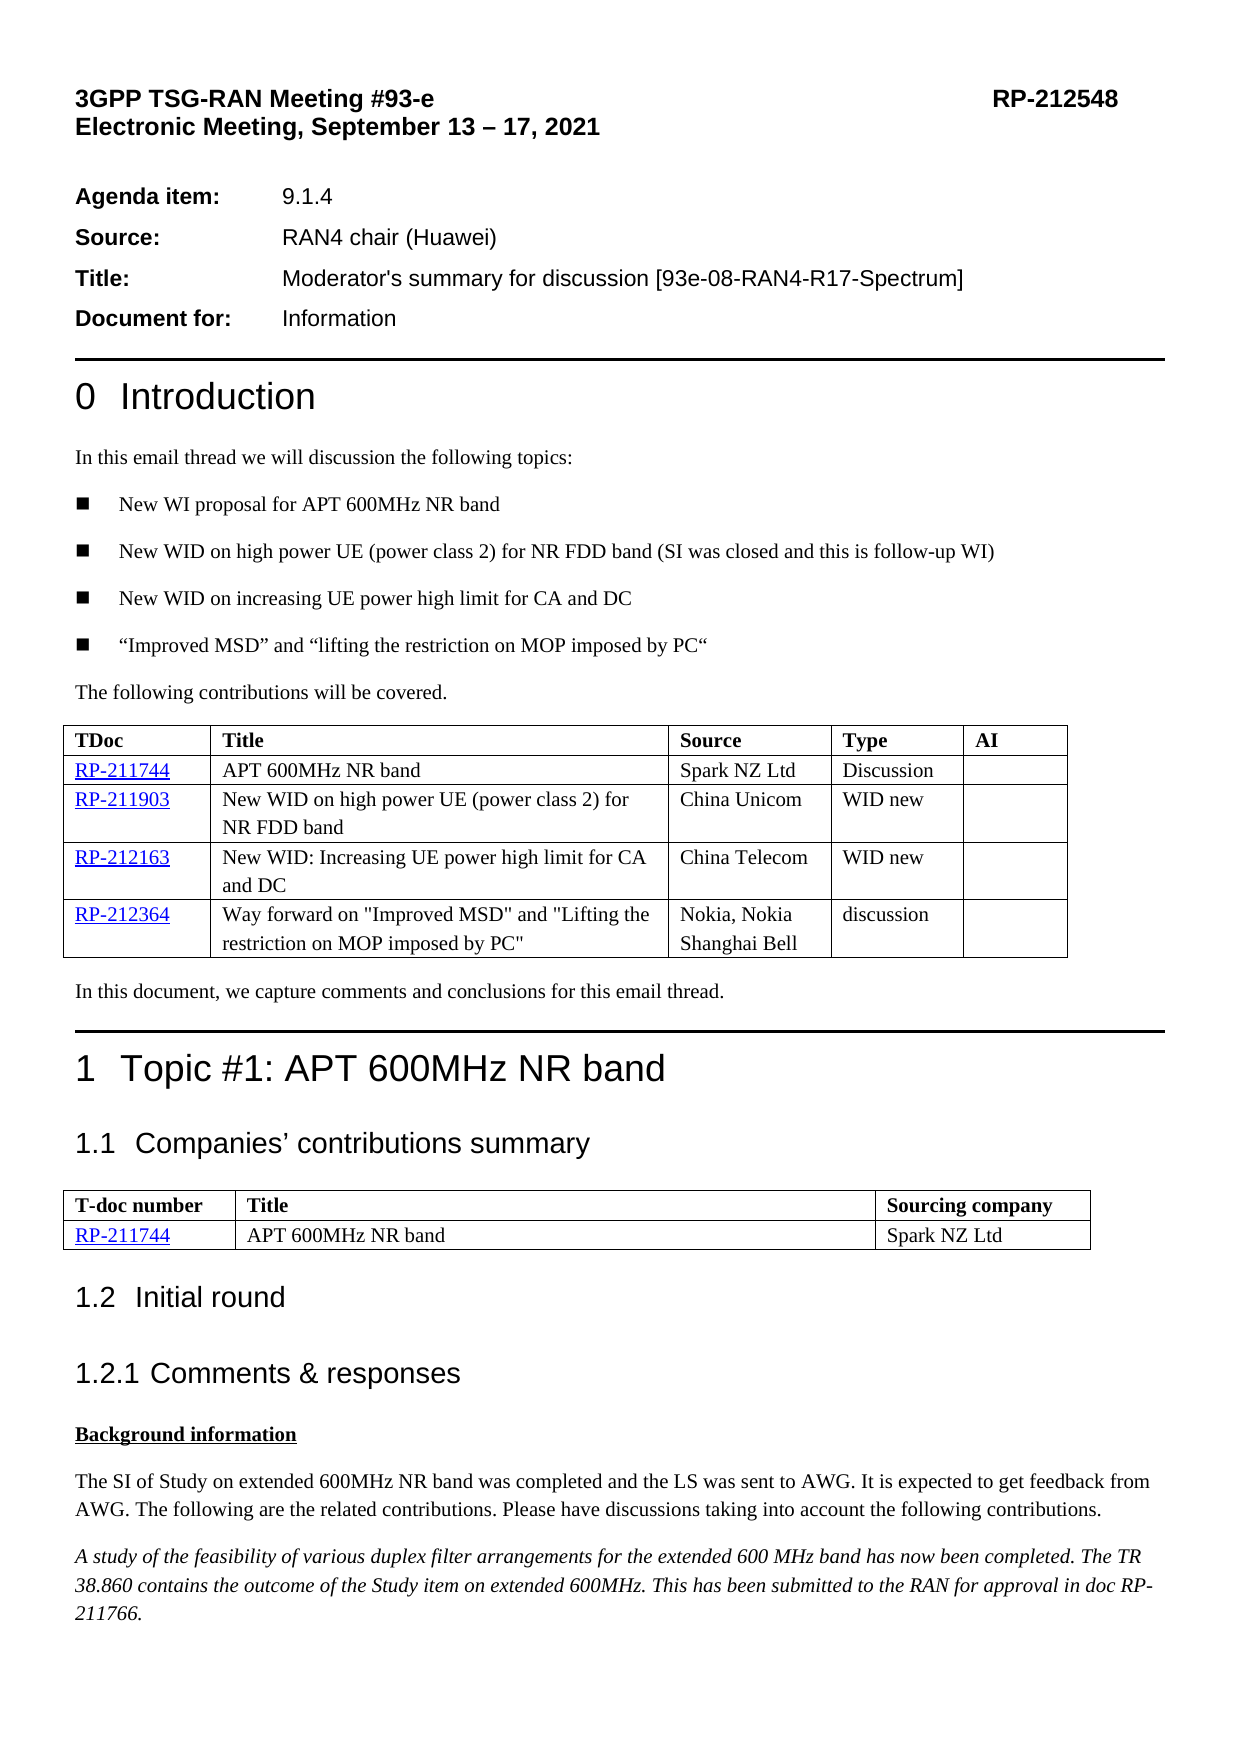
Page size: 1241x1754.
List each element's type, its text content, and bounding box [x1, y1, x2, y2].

table_cell WID new [832, 785, 963, 842]
subtitle Topic #1: APT 600MHz NR band [75, 1033, 1165, 1096]
text Agenda item: 9.1.4 [75, 182, 1165, 210]
table_cell New WID on high power UE (power class 2) for NR FDD band [211, 785, 668, 842]
table_cell China Telecom [669, 843, 831, 899]
list New WID on increasing UE power high limit for CA and DC [75, 584, 1165, 612]
text 3GPP TSG-RAN Meeting #93-e RP-212548 [75, 84, 1165, 112]
text A study of the feasibility of various duplex filter arrangements for the extended 600 MHz band has now been completed. The TR 38.860 contains the outcome of the Study item on extended 600MHz. This has been submitted to the RAN for approval in doc RP-211766. [75, 1542, 1165, 1627]
table_header TDoc [64, 726, 210, 754]
table_cell Nokia, Nokia Shanghai Bell [669, 900, 831, 957]
table_cell APT 600MHz NR band [211, 756, 668, 784]
table_cell RP-211744 [64, 1221, 235, 1249]
table_cell RP-211744 [64, 756, 210, 784]
table_header Source [669, 726, 831, 754]
table_cell China Unicom [669, 785, 831, 842]
list “Improved MSD” and “lifting the restriction on MOP imposed by PC“ [75, 631, 1165, 659]
table_cell RP-212364 [64, 900, 210, 957]
text Source: RAN4 chair (Huawei) [75, 223, 1165, 251]
table_header Title [211, 726, 668, 754]
list New WI proposal for APT 600MHz NR band [75, 490, 1165, 518]
text Background information [75, 1420, 1165, 1448]
table_cell [964, 843, 1067, 899]
list New WID on high power UE (power class 2) for NR FDD band (SI was closed and this is follow-up WI) [75, 537, 1165, 565]
text In this email thread we will discussion the following topics: [75, 443, 1165, 471]
table_cell Spark NZ Ltd [669, 756, 831, 784]
text The SI of Study on extended 600MHz NR band was completed and the LS was sent to AWG. It is expected to get feedback from AWG. The following are the related contributions. Please have discussions taking into account the following contributions. [75, 1467, 1165, 1523]
table_cell WID new [832, 843, 963, 899]
table_cell Way forward on "Improved MSD" and "Lifting the restriction on MOP imposed by PC" [211, 900, 668, 957]
table_cell [964, 785, 1067, 842]
subtitle Initial round [75, 1269, 1165, 1326]
text Title: Moderator's summary for discussion [93e-08-RAN4-R17-Spectrum] [75, 264, 1165, 292]
text Electronic Meeting, September 13 – 17, 2021 [75, 112, 1165, 141]
table_header AI [964, 726, 1067, 754]
subtitle Comments & responses [75, 1344, 1165, 1401]
text In this document, we capture comments and conclusions for this email thread. [75, 977, 1165, 1005]
table_cell discussion [832, 900, 963, 957]
table_cell Discussion [832, 756, 963, 784]
subtitle Companies’ contributions summary [75, 1115, 1165, 1172]
subtitle Introduction [75, 361, 1165, 424]
table_cell RP-211903 [64, 785, 210, 842]
table_cell Spark NZ Ltd [876, 1221, 1090, 1249]
table_header Title [236, 1191, 875, 1220]
table_header Type [832, 726, 963, 754]
table_cell [964, 756, 1067, 784]
table_cell New WID: Increasing UE power high limit for CA and DC [211, 843, 668, 899]
table_header T-doc number [64, 1191, 235, 1220]
table_header Sourcing company [876, 1191, 1090, 1220]
text The following contributions will be covered. [75, 678, 1165, 706]
table_cell RP-212163 [64, 843, 210, 899]
table_cell APT 600MHz NR band [236, 1221, 875, 1249]
text Document for: Information [75, 304, 1165, 333]
table_cell [964, 900, 1067, 957]
